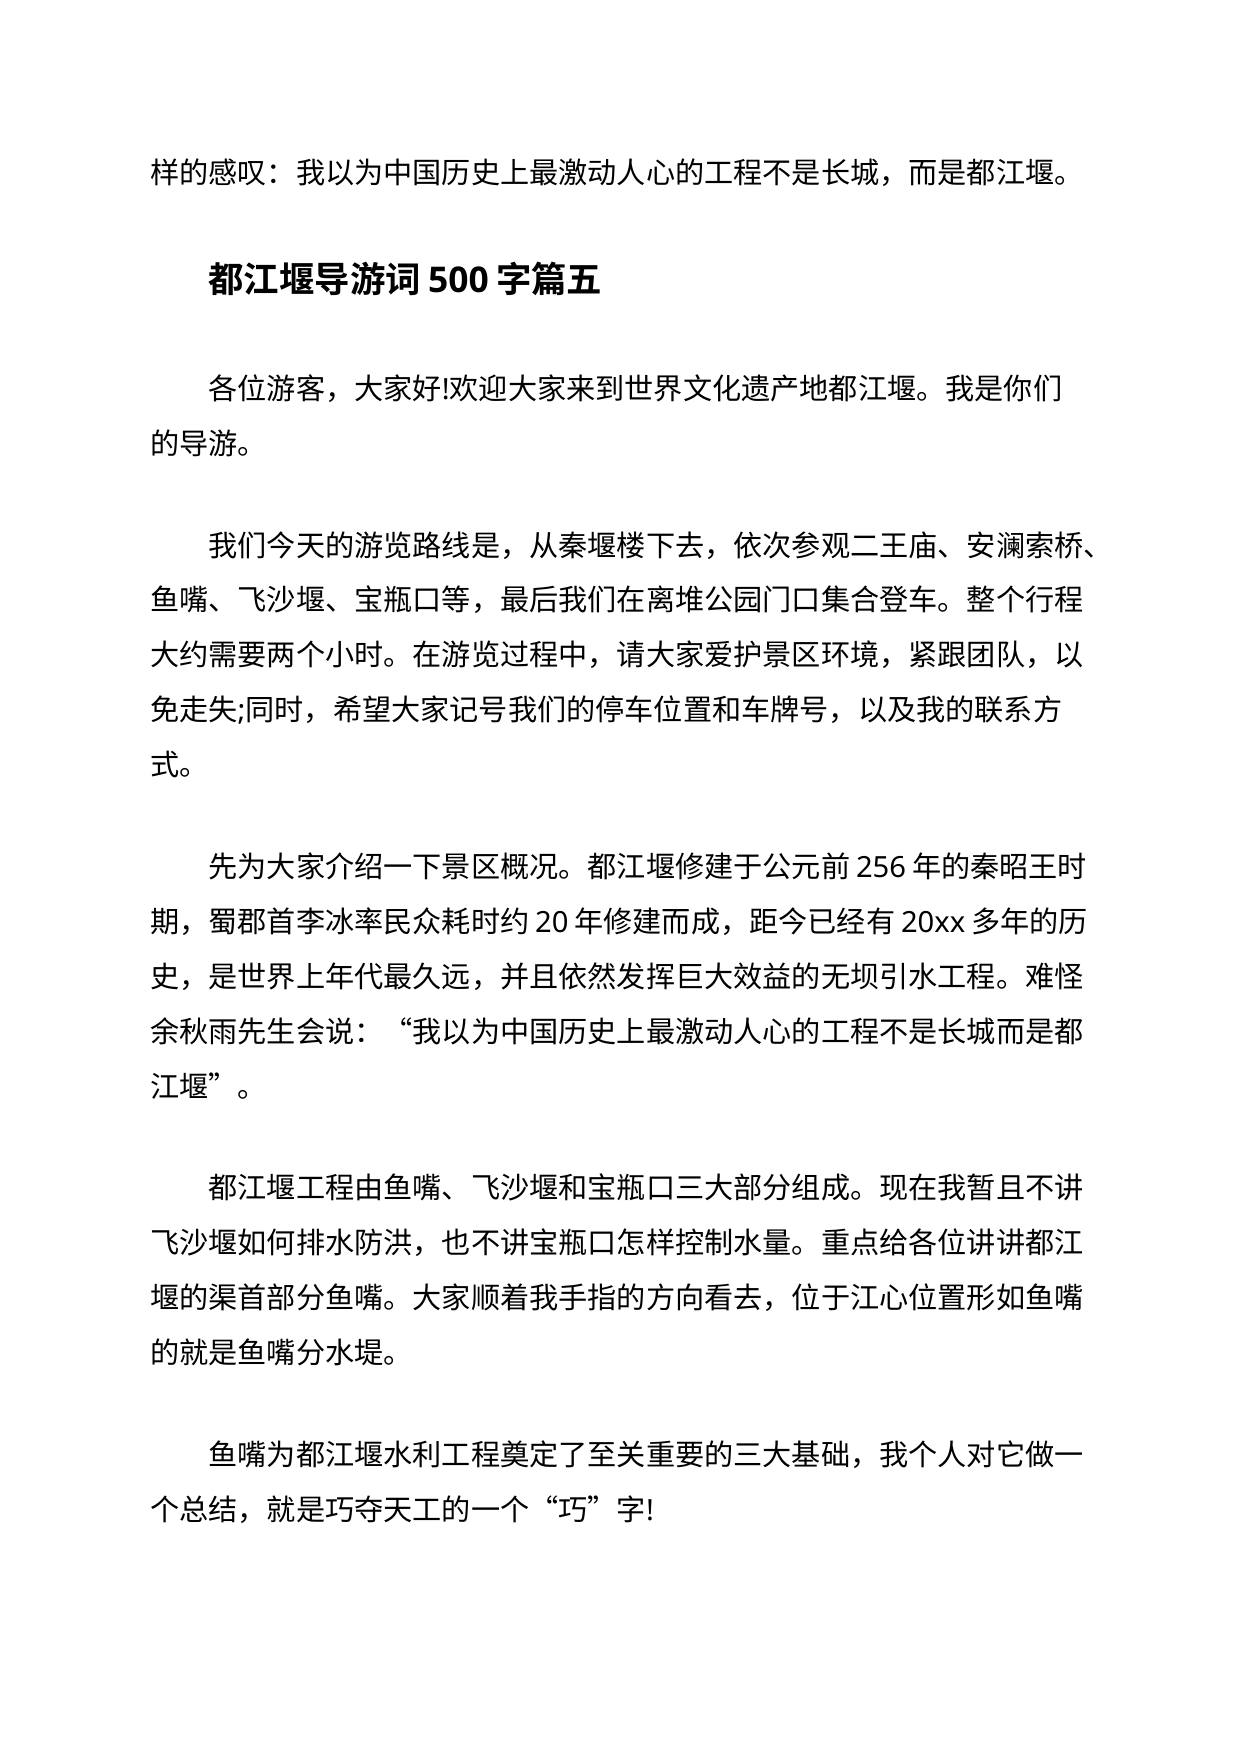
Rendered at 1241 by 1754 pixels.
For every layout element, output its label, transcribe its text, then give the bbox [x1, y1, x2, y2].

text 都江堰工程由鱼嘴、飞沙堰和宝瓶口三大部分组成。现在我暂且不讲飞沙堰如何排水防洪，也不讲宝瓶口怎样控制水量。重点给各位讲讲都江堰的渠首部分鱼嘴。大家顺着我手指的方向看去，位于江心位置形如鱼嘴的就是鱼嘴分水堤。 [150, 1165, 1090, 1372]
text 先为大家介绍一下景区概况。都江堰修建于公元前256年的秦昭王时期，蜀郡首李冰率民众耗时约20年修建而成，距今已经有20xx多年的历史，是世界上年代最久远，并且依然发挥巨大效益的无坝引水工程。难怪余秋雨先生会说：“我以为中国历史上最激动人心的工程不是长城而是都江堰”。 [150, 843, 1090, 1106]
text 我们今天的游览路线是，从秦堰楼下去，依次参观二王庙、安澜索桥、鱼嘴、飞沙堰、宝瓶口等，最后我们在离堆公园门口集合登车。整个行程大约需要两个小时。在游览过程中，请大家爱护景区环境，紧跟团队，以免走失;同时，希望大家记号我们的停车位置和车牌号，以及我的联系方式。 [150, 522, 1090, 784]
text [150, 150, 1090, 192]
text 都江堰导游词500字篇五 [150, 252, 1090, 303]
text 各位游客，大家好!欢迎大家来到世界文化遗产地都江堰。我是你们的导游。 [150, 365, 1090, 463]
text 鱼嘴为都江堰水利工程奠定了至关重要的三大基础，我个人对它做一个总结，就是巧夺天工的一个“巧”字! [150, 1432, 1090, 1529]
